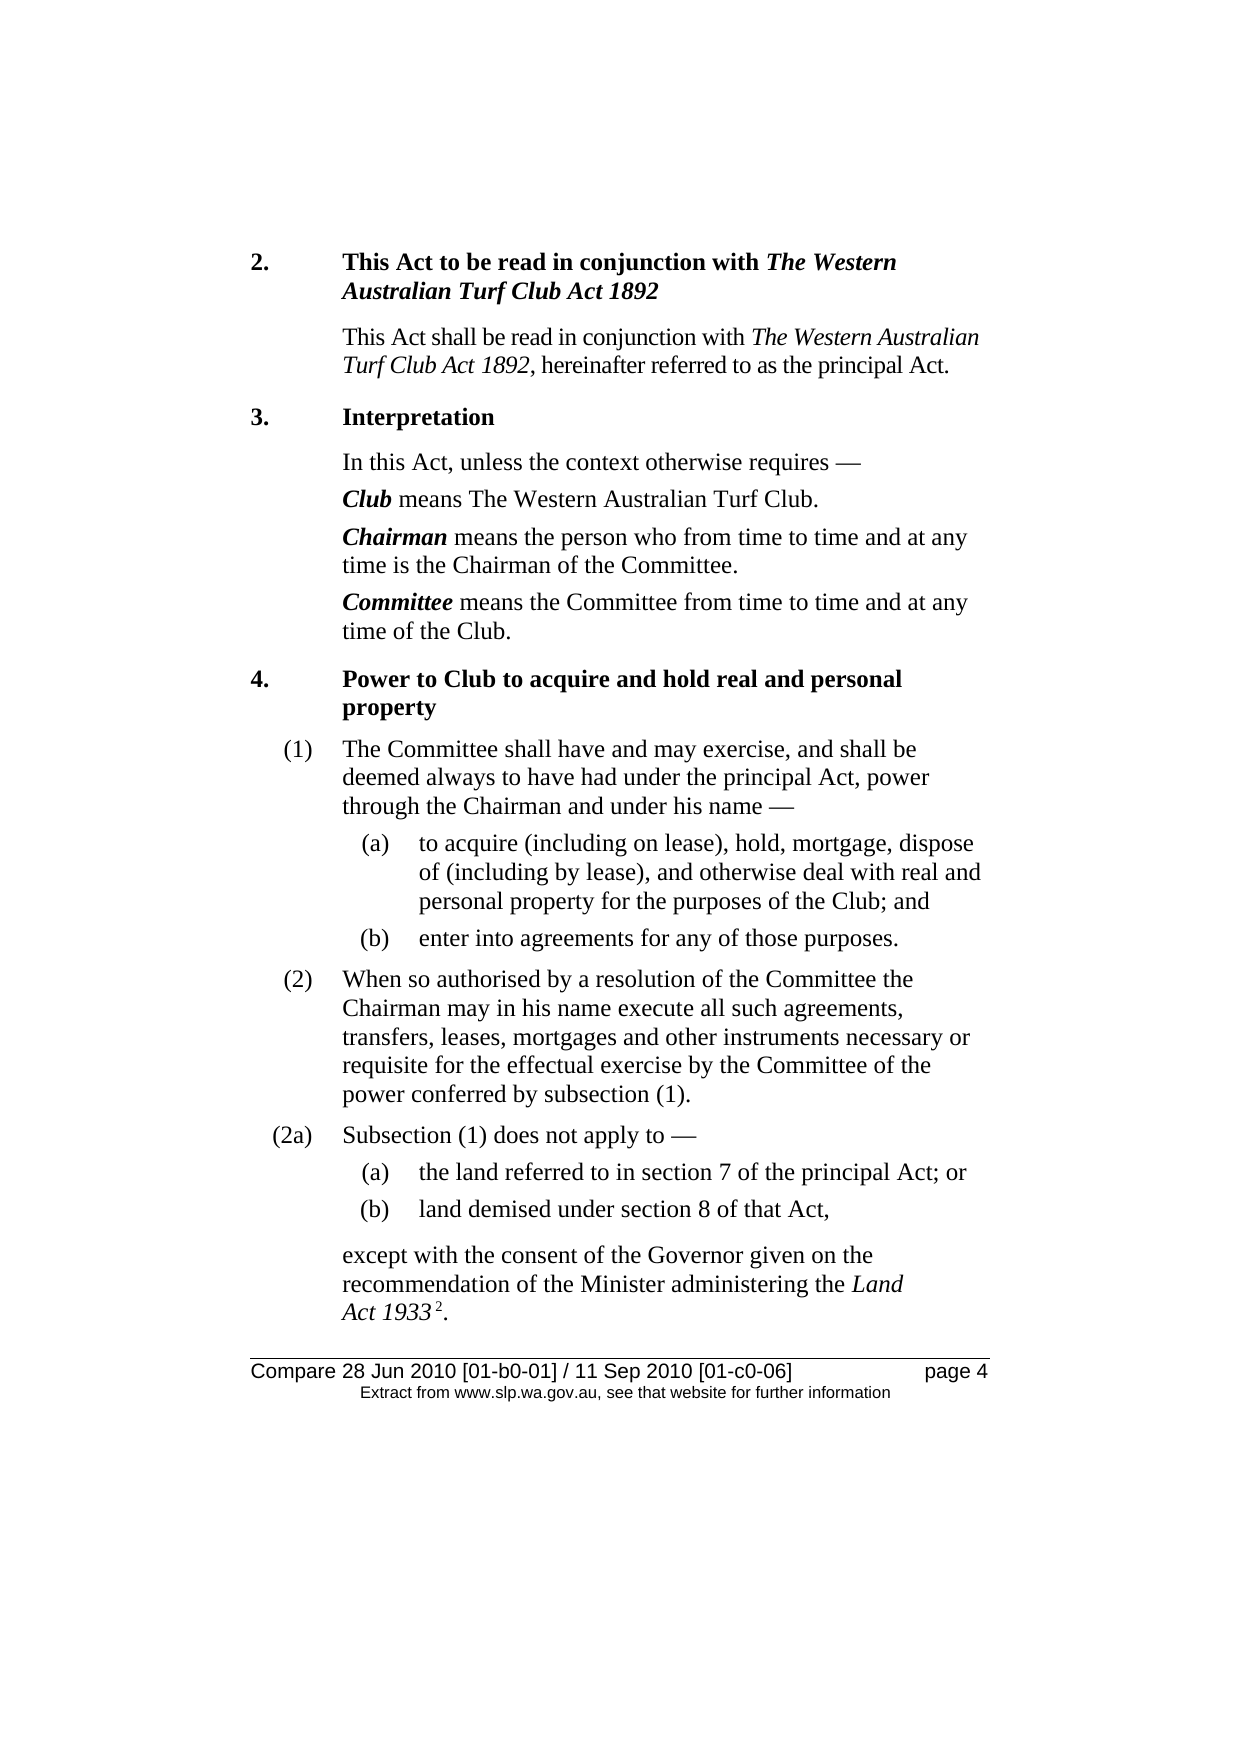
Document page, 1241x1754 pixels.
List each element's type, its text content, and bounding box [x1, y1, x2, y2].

text Club means The Western Australian Turf Club. [250, 484, 990, 513]
text (b) land demised under section 8 of that Act, [250, 1194, 990, 1223]
text In this Act, unless the context otherwise requires — [250, 447, 990, 476]
text This Act shall be read in conjunction with The Western Australian Turf Club Act 1892, hereinafter referred to as the principal Act. [250, 322, 990, 379]
text except with the consent of the Governor given on the recommendation of the Minister administering the Land Act 1933 2. [250, 1240, 990, 1326]
text (a) to acquire (including on lease), hold, mortgage, dispose of (including by lease), and otherwise deal with real and personal property for the purposes of the Club; and [250, 828, 990, 914]
text (a) the land referred to in section 7 of the principal Act; or [250, 1157, 990, 1186]
text Chairman means the person who from time to time and at any time is the Chairman of the Committee. [250, 522, 990, 579]
text Committee means the Committee from time to time and at any time of the Club. [250, 587, 990, 645]
text (1) The Committee shall have and may exercise, and shall be deemed always to have had under the principal Act, power through the Chairman and under his name — [250, 734, 990, 820]
text (b) enter into agreements for any of those purposes. [250, 923, 990, 952]
subtitle 2. This Act to be read in conjunction with The Western Australian Turf Club Act 1892 [250, 247, 990, 305]
text (2) When so authorised by a resolution of the Committee the Chairman may in his name execute all such agreements, transfers, leases, mortgages and other instruments necessary or requisite for the effectual exercise by the Committee of the power conferred by subsection (1). [250, 964, 990, 1108]
subtitle 3. Interpretation [250, 402, 990, 431]
subtitle 4. Power to Club to acquire and hold real and personal property [250, 664, 990, 721]
text (2a) Subsection (1) does not apply to — [250, 1120, 990, 1149]
